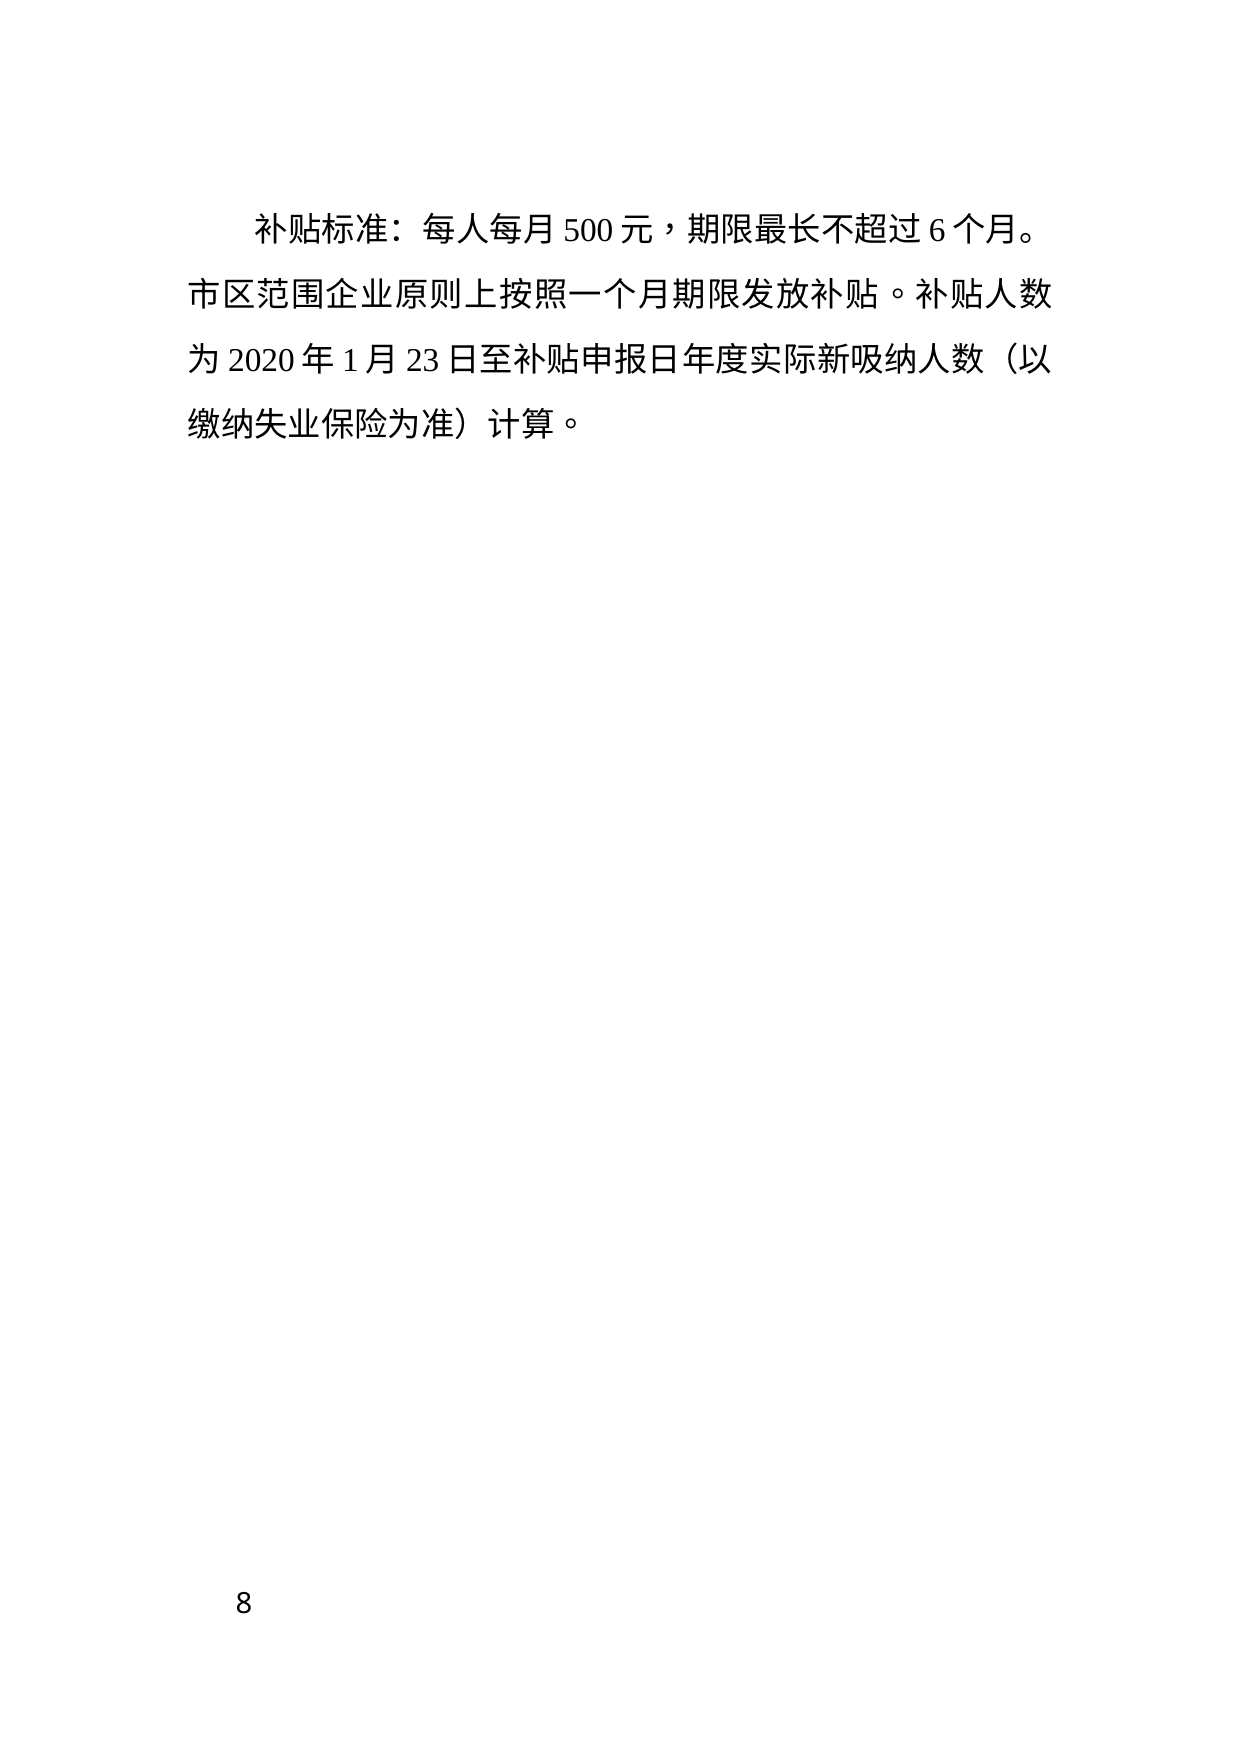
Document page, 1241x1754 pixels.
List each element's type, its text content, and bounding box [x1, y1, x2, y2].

text 补贴标准：每人每月500元，期限最长不超过6个月。市区范围企业原则上按照一个月期限发放补贴。补贴人数为2020年1月23日至补贴申报日年度实际新吸纳人数（以缴纳失业保险为准）计算。 [187, 194, 1053, 454]
